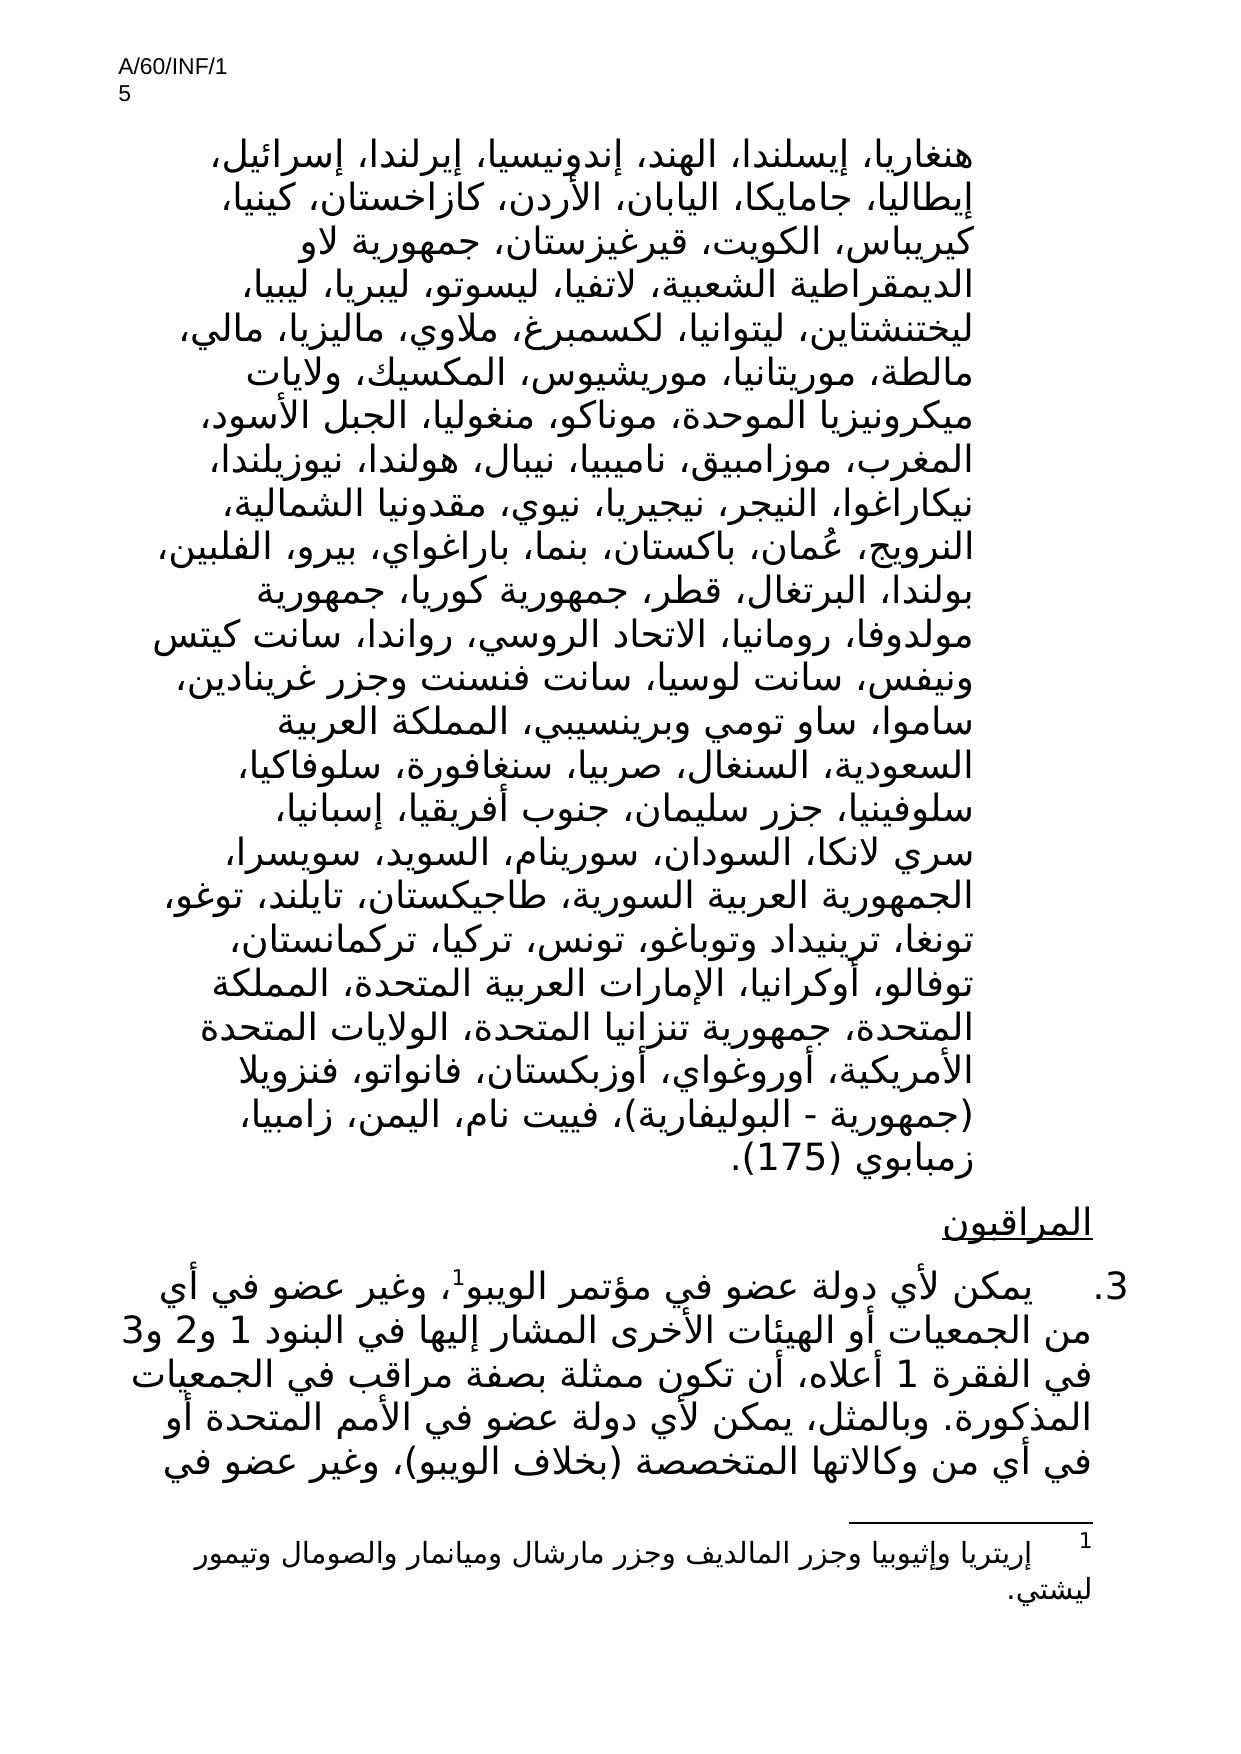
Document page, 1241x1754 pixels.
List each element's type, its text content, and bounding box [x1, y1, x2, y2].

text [118, 132, 1033, 1180]
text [118, 1265, 1092, 1483]
subtitle المراقبون [118, 1201, 1092, 1244]
